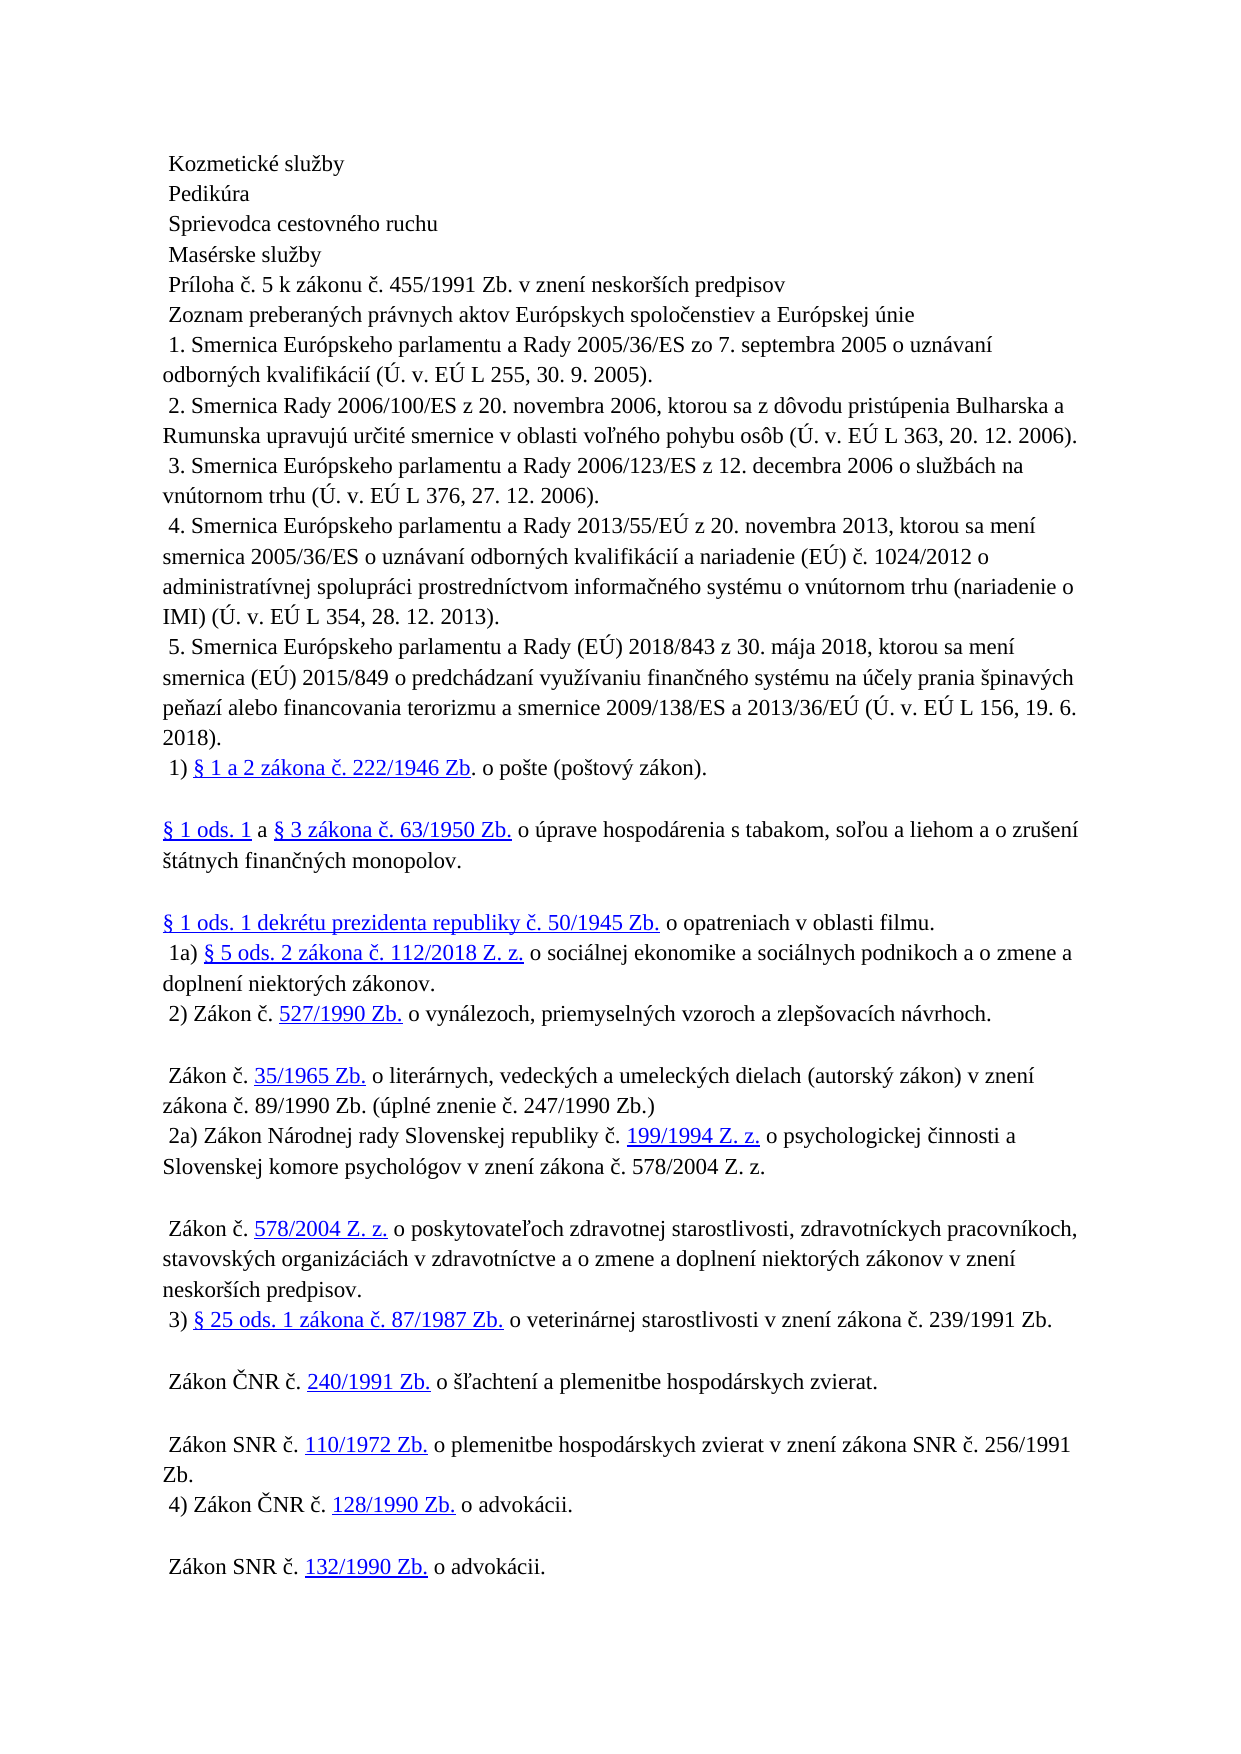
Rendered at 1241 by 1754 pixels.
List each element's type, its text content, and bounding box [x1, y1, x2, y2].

text Zákon č. 578/2004 Z. z. o poskytovateľoch zdravotnej starostlivosti, zdravotníckych pracovníkoch, stavovských organizáciách v zdravotníctve a o zmene a doplnení niektorých zákonov v znení neskorších predpisov. [162, 1215, 1090, 1302]
text Zoznam preberaných právnych aktov Európskych spoločenstiev a Európskej únie [162, 301, 1090, 327]
text Sprievodca cestovného ruchu [162, 210, 1090, 237]
text Kozmetické služby [162, 150, 1090, 176]
text 1. Smernica Európskeho parlamentu a Rady 2005/36/ES zo 7. septembra 2005 o uznávaní odborných kvalifikácií (Ú. v. EÚ L 255, 30. 9. 2005). [162, 331, 1090, 388]
text § 1 ods. 1 dekrétu prezidenta republiky č. 50/1945 Zb. o opatreniach v oblasti filmu. [162, 909, 1090, 936]
text Masérske služby [162, 241, 1090, 267]
text 4. Smernica Európskeho parlamentu a Rady 2013/55/EÚ z 20. novembra 2013, ktorou sa mení smernica 2005/36/ES o uznávaní odborných kvalifikácií a nariadenie (EÚ) č. 1024/2012 o administratívnej spolupráci prostredníctvom informačného systému o vnútornom trhu (nariadenie o IMI) (Ú. v. EÚ L 354, 28. 12. 2013). [162, 512, 1090, 629]
text Zákon ČNR č. 240/1991 Zb. o šľachtení a plemenitbe hospodárskych zvierat. [162, 1368, 1090, 1394]
text 2. Smernica Rady 2006/100/ES z 20. novembra 2006, ktorou sa z dôvodu pristúpenia Bulharska a Rumunska upravujú určité smernice v oblasti voľného pohybu osôb (Ú. v. EÚ L 363, 20. 12. 2006). [162, 392, 1090, 448]
text Zákon SNR č. 132/1990 Zb. o advokácii. [162, 1553, 1090, 1580]
text Zákon č. 35/1965 Zb. o literárnych, vedeckých a umeleckých dielach (autorský zákon) v znení zákona č. 89/1990 Zb. (úplné znenie č. 247/1990 Zb.) [162, 1062, 1090, 1119]
text 2a) Zákon Národnej rady Slovenskej republiky č. 199/1994 Z. z. o psychologickej činnosti a Slovenskej komore psychológov v znení zákona č. 578/2004 Z. z. [162, 1123, 1090, 1179]
text 1) § 1 a 2 zákona č. 222/1946 Zb. o pošte (poštový zákon). [162, 754, 1090, 781]
text 2) Zákon č. 527/1990 Zb. o vynálezoch, priemyselných vzoroch a zlepšovacích návrhoch. [162, 1000, 1090, 1026]
text Príloha č. 5 k zákonu č. 455/1991 Zb. v znení neskorších predpisov [162, 271, 1090, 297]
text 3) § 25 ods. 1 zákona č. 87/1987 Zb. o veterinárnej starostlivosti v znení zákona č. 239/1991 Zb. [162, 1306, 1090, 1332]
text Pedikúra [162, 180, 1090, 207]
text § 1 ods. 1 a § 3 zákona č. 63/1950 Zb. o úprave hospodárenia s tabakom, soľou a liehom a o zrušení štátnych finančných monopolov. [162, 817, 1090, 873]
text 5. Smernica Európskeho parlamentu a Rady (EÚ) 2018/843 z 30. mája 2018, ktorou sa mení smernica (EÚ) 2015/849 o predchádzaní využívaniu finančného systému na účely prania špinavých peňazí alebo financovania terorizmu a smernice 2009/138/ES a 2013/36/EÚ (Ú. v. EÚ L 156, 19. 6. 2018). [162, 633, 1090, 750]
text 4) Zákon ČNR č. 128/1990 Zb. o advokácii. [162, 1491, 1090, 1517]
text Zákon SNR č. 110/1972 Zb. o plemenitbe hospodárskych zvierat v znení zákona SNR č. 256/1991 Zb. [162, 1431, 1090, 1487]
text 1a) § 5 ods. 2 zákona č. 112/2018 Z. z. o sociálnej ekonomike a sociálnych podnikoch a o zmene a doplnení niektorých zákonov. [162, 939, 1090, 996]
text 3. Smernica Európskeho parlamentu a Rady 2006/123/ES z 12. decembra 2006 o službách na vnútornom trhu (Ú. v. EÚ L 376, 27. 12. 2006). [162, 452, 1090, 509]
